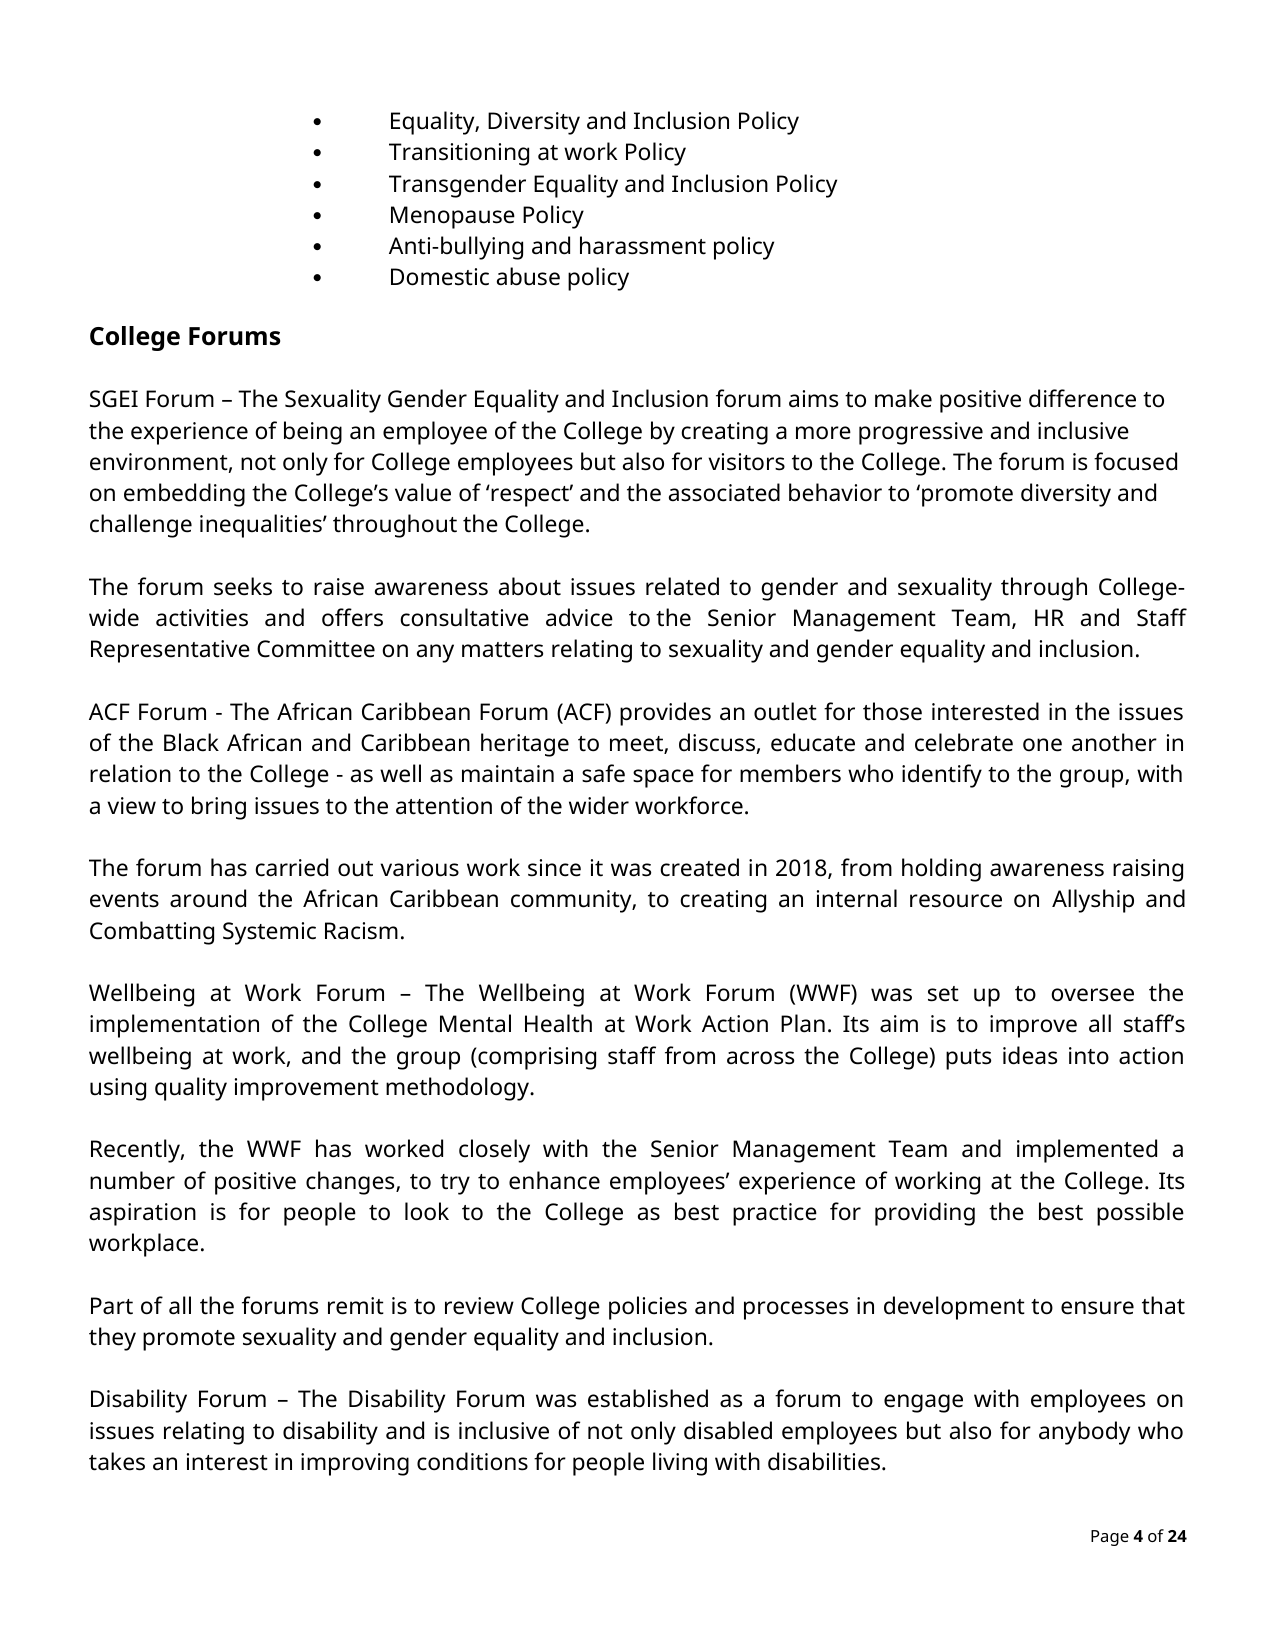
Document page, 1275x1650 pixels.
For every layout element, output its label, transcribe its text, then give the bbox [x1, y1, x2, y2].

list Anti-bullying and harassment policy [276, 230, 1186, 261]
text ACF Forum - The African Caribbean Forum (ACF) provides an outlet for those interested in the issues of the Black African and Caribbean heritage to meet, discuss, educate and celebrate one another in relation to the College - as well as maintain a safe space for members who identify to the group, with a view to bring issues to the attention of the wider workforce. [89, 696, 1186, 821]
list Transgender Equality and Inclusion Policy [276, 168, 1186, 199]
text Disability Forum – The Disability Forum was established as a forum to engage with employees on issues relating to disability and is inclusive of not only disabled employees but also for anybody who takes an interest in improving conditions for people living with disabilities. [89, 1383, 1186, 1477]
list Menopause Policy [276, 199, 1186, 230]
list Domestic abuse policy [276, 261, 1186, 293]
list Transitioning at work Policy [276, 136, 1186, 168]
text SGEI Forum – The Sexuality Gender Equality and Inclusion forum aims to make positive difference to the experience of being an employee of the College by creating a more progressive and inclusive environment, not only for College employees but also for visitors to the College. The forum is focused on embedding the College’s value of ‘respect’ and the associated behavior to ‘promote diversity and challenge inequalities’ throughout the College. [89, 383, 1186, 540]
text The forum seeks to raise awareness about issues related to gender and sexuality through College-wide activities and offers consultative advice to the Senior Management Team, HR and Staff Representative Committee on any matters relating to sexuality and gender equality and inclusion. [89, 571, 1186, 665]
text Wellbeing at Work Forum – The Wellbeing at Work Forum (WWF) was set up to oversee the implementation of the College Mental Health at Work Action Plan. Its aim is to improve all staff’s wellbeing at work, and the group (comprising staff from across the College) puts ideas into action using quality improvement methodology. [89, 977, 1186, 1102]
text Part of all the forums remit is to review College policies and processes in development to ensure that they promote sexuality and gender equality and inclusion. [89, 1290, 1186, 1352]
text College Forums [89, 318, 1186, 352]
text Recently, the WWF has worked closely with the Senior Management Team and implemented a number of positive changes, to try to enhance employees’ experience of working at the College. Its aspiration is for people to look to the College as best practice for providing the best possible workplace. [89, 1133, 1186, 1258]
list Equality, Diversity and Inclusion Policy [276, 105, 1186, 136]
text The forum has carried out various work since it was created in 2018, from holding awareness raising events around the African Caribbean community, to creating an internal resource on Allyship and Combatting Systemic Racism. [89, 852, 1186, 946]
